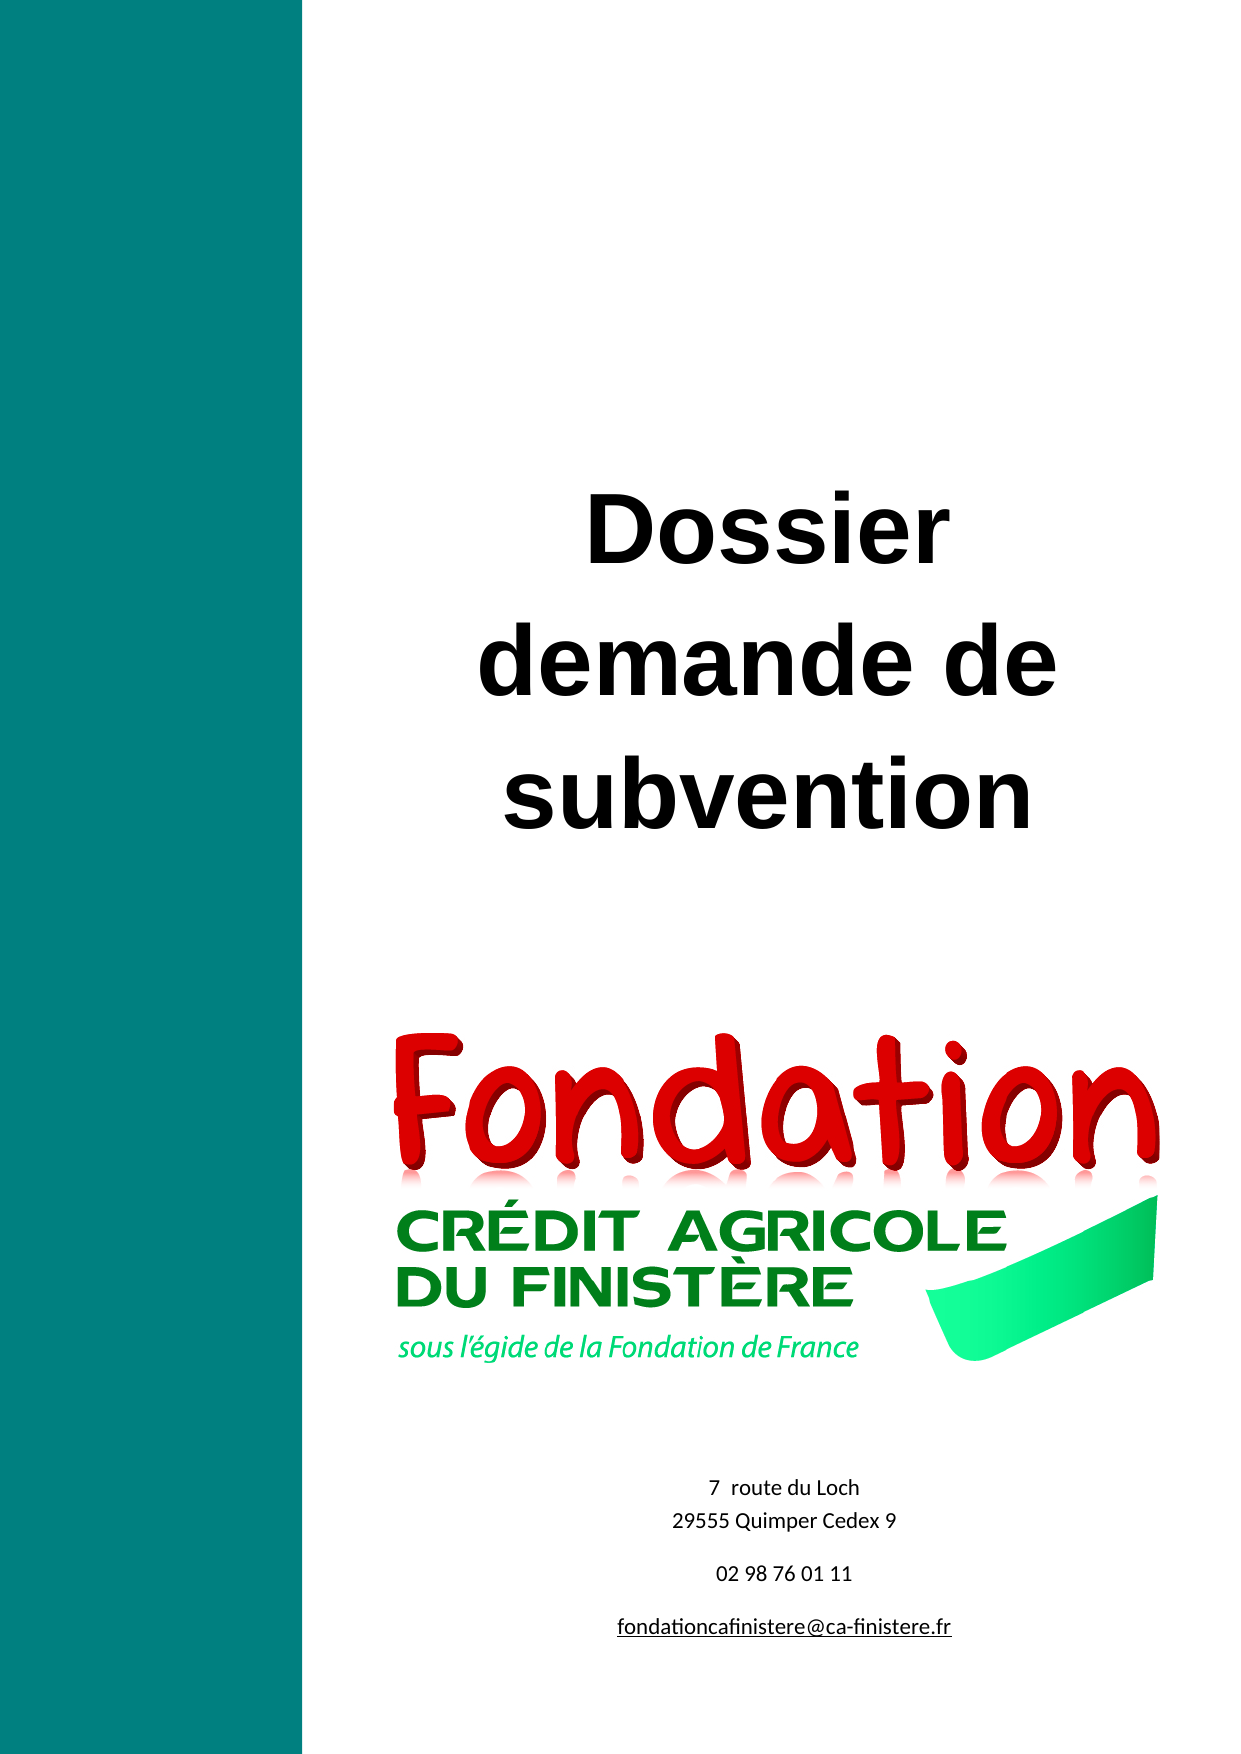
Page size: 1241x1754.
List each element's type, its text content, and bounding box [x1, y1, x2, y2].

picture [393, 1033, 1160, 1363]
text Dossier demande de subvention [443, 470, 1093, 849]
